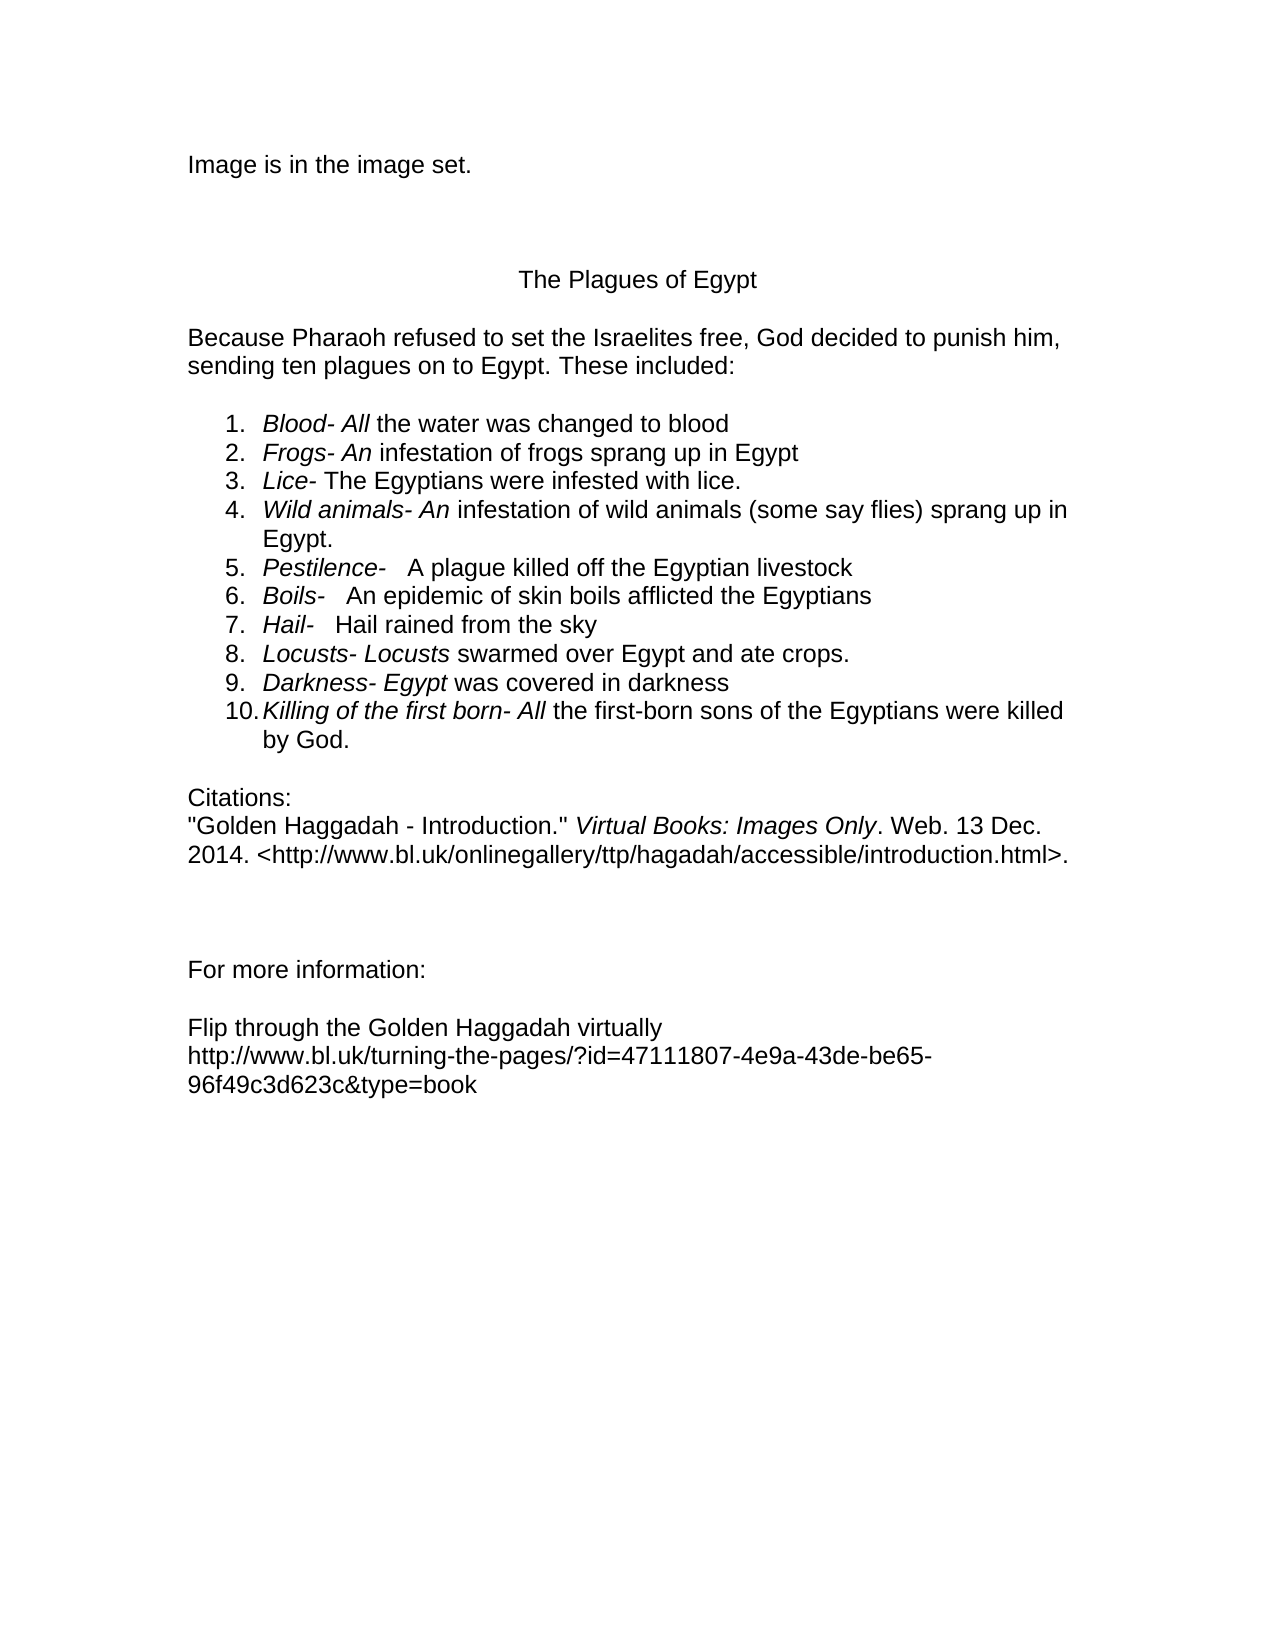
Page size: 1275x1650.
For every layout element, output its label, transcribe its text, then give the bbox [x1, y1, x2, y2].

text Flip through the Golden Haggadah virtually [187, 1012, 1087, 1041]
list Blood- All the water was changed to blood [225, 409, 1087, 437]
text Image is in the image set. [187, 150, 1087, 179]
list Hail- Hail rained from the sky [225, 610, 1087, 639]
list Pestilence- A plague killed off the Egyptian livestock [225, 552, 1087, 581]
list Darkness- Egypt was covered in darkness [225, 667, 1087, 696]
text "Golden Haggadah - Introduction." Virtual Books: Images Only. Web. 13 Dec. 2014. <http://www.bl.uk/onlinegallery/ttp/hagadah/accessible/introduction.html>. [187, 811, 1087, 869]
list Boils- An epidemic of skin boils afflicted the Egyptians [225, 581, 1087, 610]
list Lice- The Egyptians were infested with lice. [225, 466, 1087, 495]
list Frogs- An infestation of frogs sprang up in Egypt [225, 437, 1087, 466]
list Killing of the first born- All the first-born sons of the Egyptians were killed by God. [225, 696, 1087, 754]
list Wild animals- An infestation of wild animals (some say flies) sprang up in Egypt. [225, 495, 1087, 552]
text Because Pharaoh refused to set the Israelites free, God decided to punish him, sending ten plagues on to Egypt. These included: [187, 322, 1087, 380]
list Locusts- Locusts swarmed over Egypt and ate crops. [225, 639, 1087, 667]
text The Plagues of Egypt [187, 265, 1087, 294]
text http://www.bl.uk/turning-the-pages/?id=47111807-4e9a-43de-be65-96f49c3d623c&type=book [187, 1041, 1087, 1099]
text For more information: [187, 955, 1087, 984]
text Citations: [187, 782, 1087, 811]
